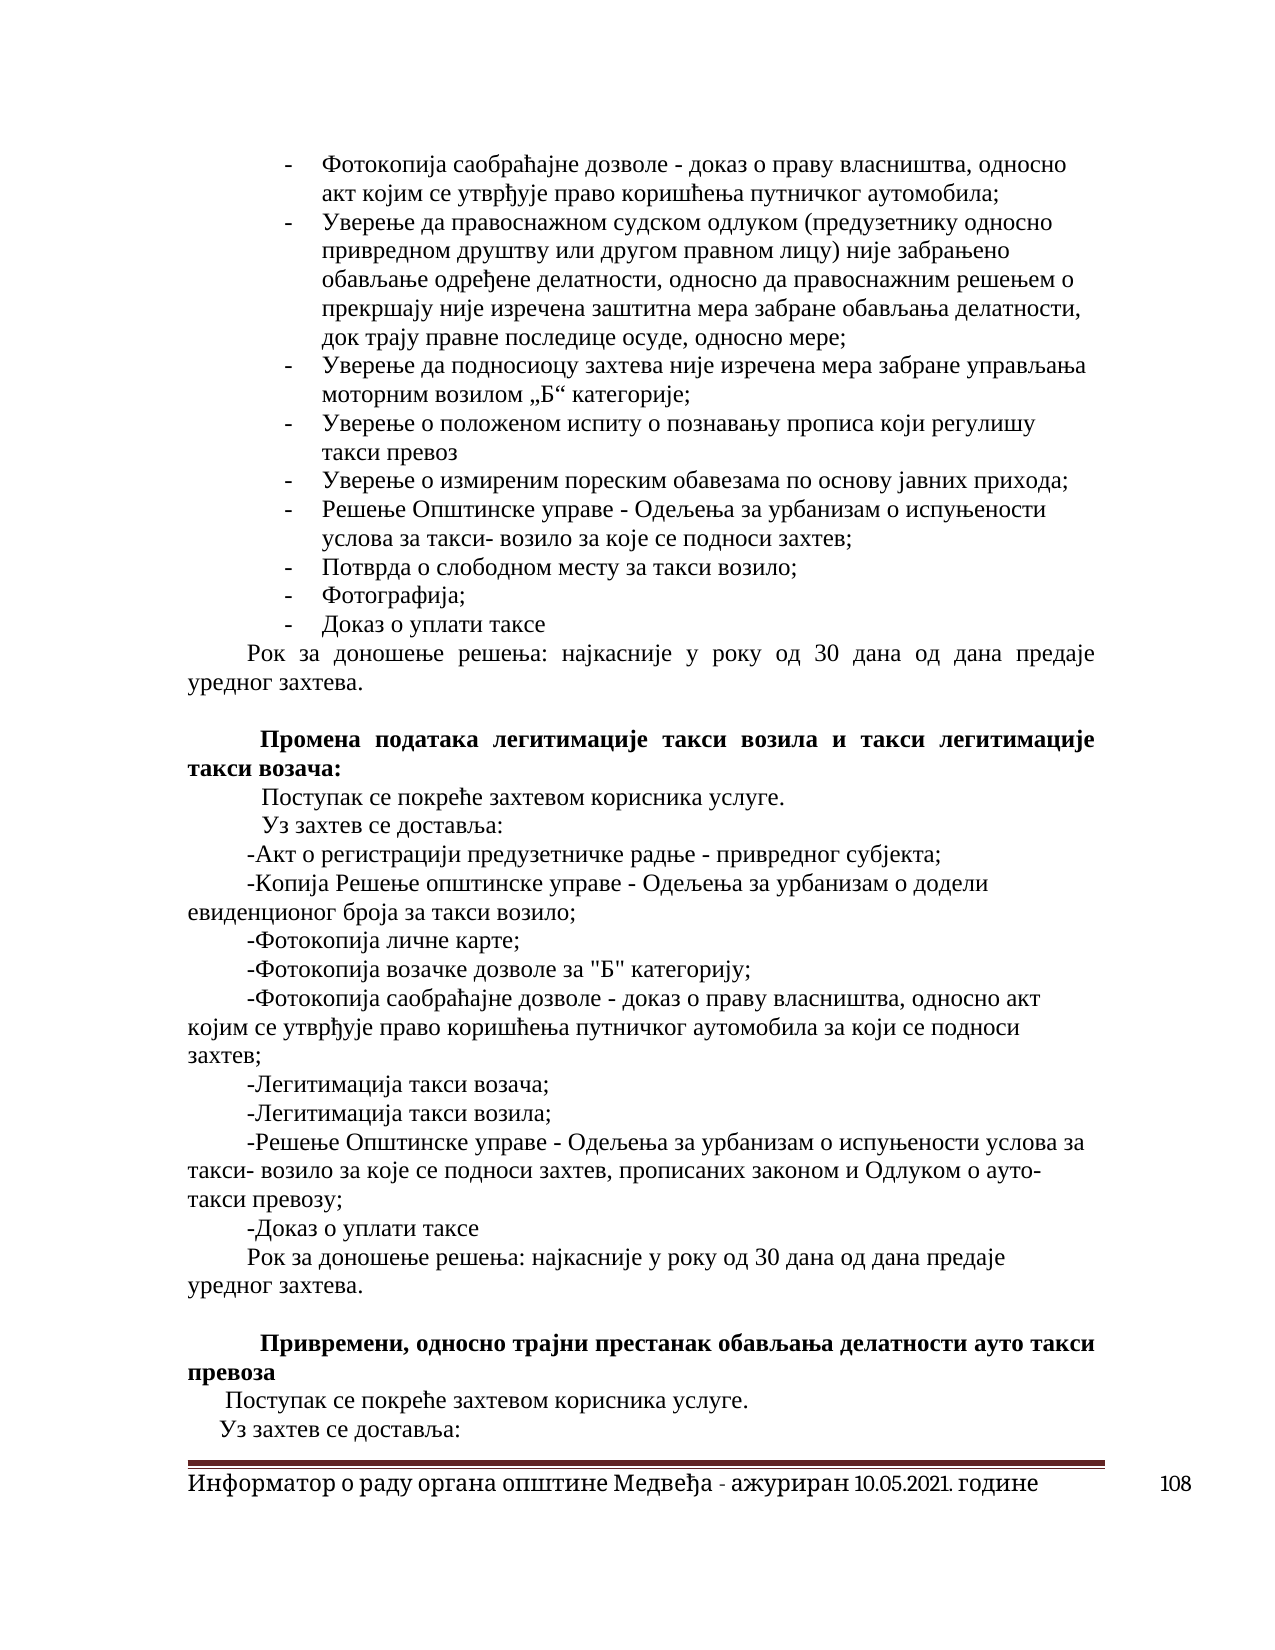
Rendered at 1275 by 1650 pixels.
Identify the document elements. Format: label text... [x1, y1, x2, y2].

text Рок за доношење решења: најкасније у року од 30 дана од дана предаје уредног захтева. [187, 1242, 1096, 1299]
list Доказ о уплати таксе [284, 609, 1096, 638]
text -Легитимација такси возила; [187, 1098, 1096, 1127]
text Уз захтев се доставља: [187, 810, 1096, 839]
text Промена података легитимације такси возила и такси легитимације такси возача: [187, 724, 1096, 782]
text -Копија Решење општинске управе - Одељења за урбанизам о додели евиденционог броја за такси возило; [187, 868, 1096, 925]
list Уверење о положеном испиту о познавању прописа који регулишу такси превоз [284, 408, 1096, 465]
list Фотокопија саобраћајне дозволе - доказ о праву власништва, односно акт којим се утврђује право коришћења путничког аутомобила; [284, 149, 1096, 207]
text -Фотокопија личне карте; [187, 925, 1096, 954]
text -Легитимација такси возача; [187, 1069, 1096, 1098]
text -Акт о регистрацији предузетничке радње - привредног субјекта; [187, 839, 1096, 868]
text Рок за доношење решења: најкасније у року од 30 дана од дана предаје уредног захтева. [187, 638, 1096, 695]
list Потврда о слободном месту за такси возило; [284, 552, 1096, 580]
text Привремени, односно трајни престанак обављања делатности ауто такси превоза [187, 1328, 1096, 1385]
text Поступак се покреће захтевом корисника услуге. [187, 782, 1096, 810]
list Решење Општинске управе - Одељења за урбанизам о испуњености услова за такси- возило за које се подноси захтев; [284, 494, 1096, 552]
list Уверење о измиреним пореским обавезама по основу јавних прихода; [284, 465, 1096, 494]
text -Доказ о уплати таксе [187, 1213, 1096, 1242]
list Фотографија; [284, 580, 1096, 609]
list Уверење да правоснажном судском одлуком (предузетнику односно привредном друштву или другом правном лицу) није забрањено обављање одређене делатности, односно да правоснажним решењем о прекршају није изречена заштитна мера забране обављања делатности, док трају правне последице осуде, односно мере; [284, 207, 1096, 350]
text -Фотокопија возачке дозволе за "Б" категорију; [187, 954, 1096, 983]
text -Фотокопија саобраћајне дозволе - доказ о праву власништва, односно акт којим се утврђује право коришћења путничког аутомобила за који се подноси захтев; [187, 983, 1096, 1069]
text Поступак се покреће захтевом корисника услуге. [187, 1385, 1096, 1414]
list Уверење да подносиоцу захтева није изречена мера забране управљања моторним возилом „Б“ категорије; [284, 350, 1096, 408]
text -Решење Општинске управе - Одељења за урбанизам о испуњености услова за такси- возило за које се подноси захтев, прописаних законом и Одлуком о ауто-такси превозу; [187, 1127, 1096, 1213]
text Уз захтев се доставља: [187, 1414, 1096, 1443]
